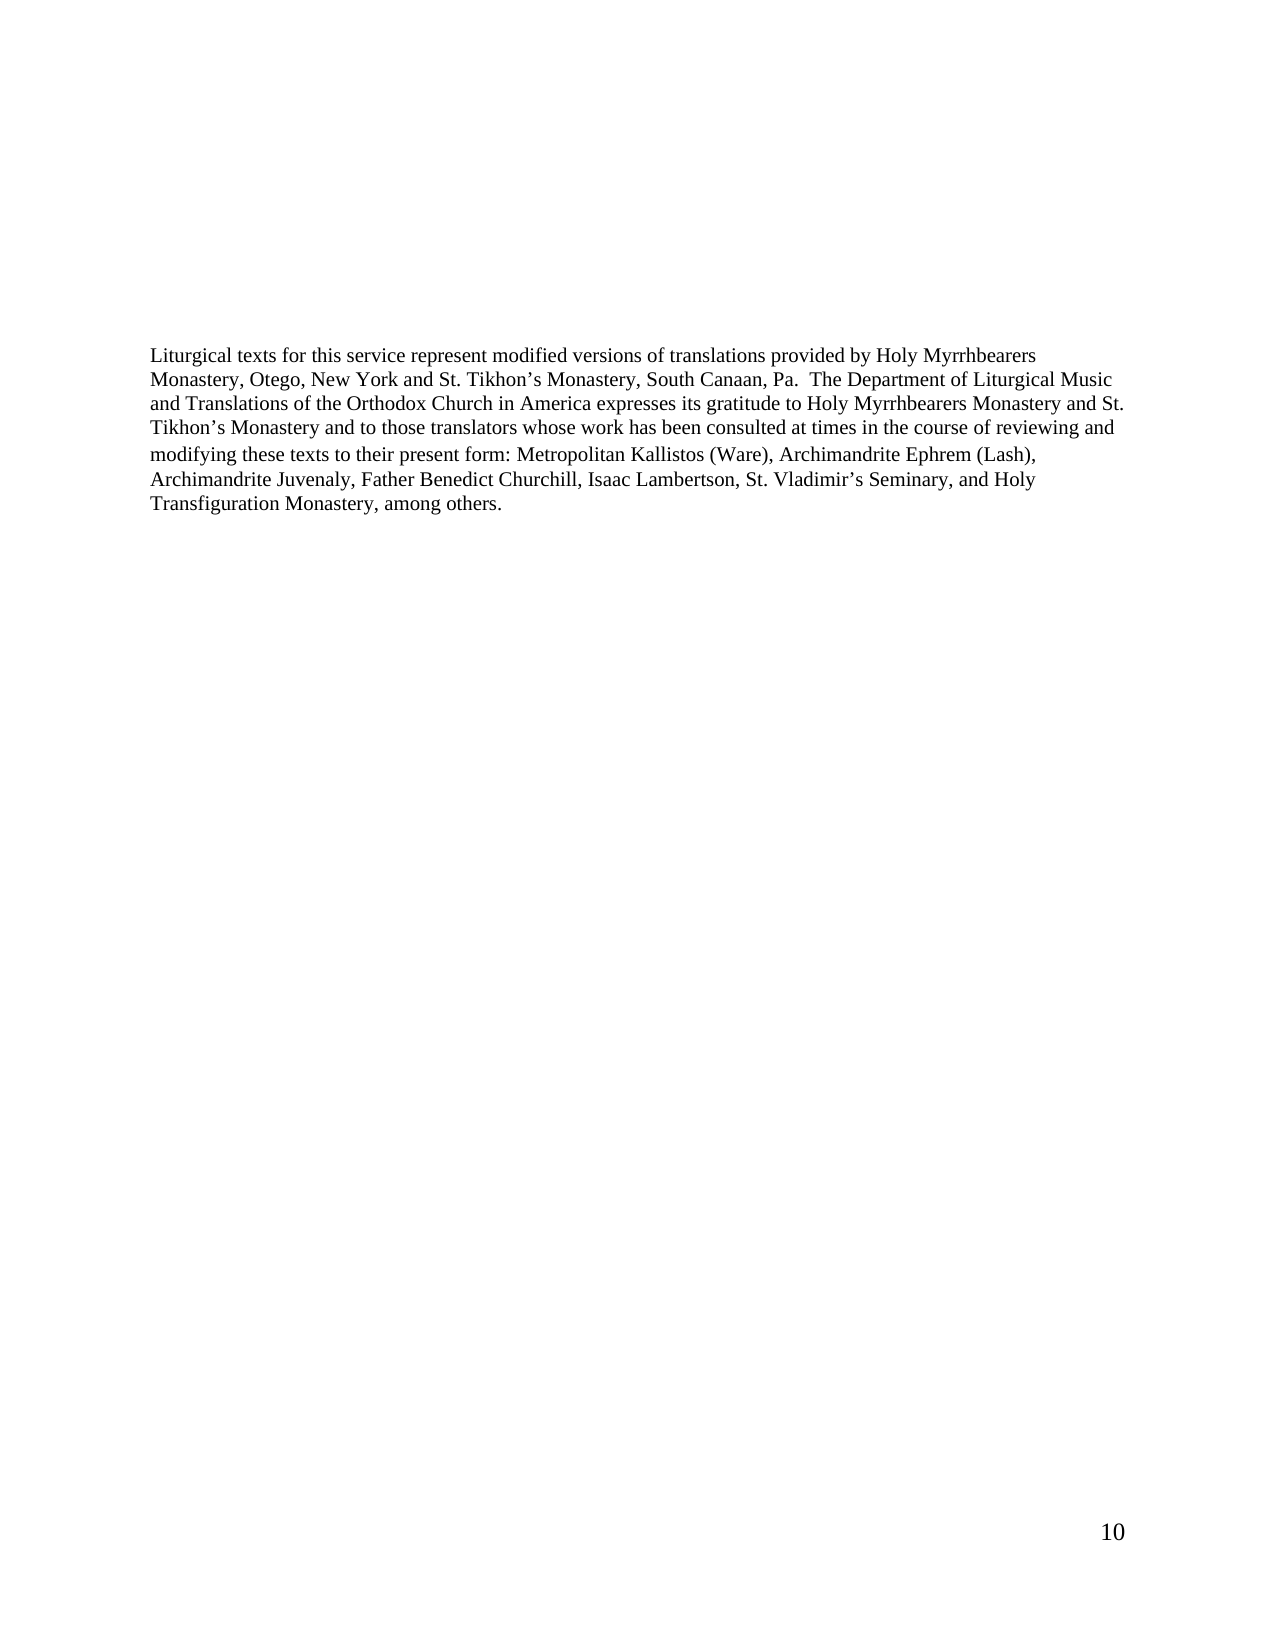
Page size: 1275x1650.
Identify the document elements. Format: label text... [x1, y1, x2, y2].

text Liturgical texts for this service represent modified versions of translations provided by Holy Myrrhbearers Monastery, Otego, New York and St. Tikhon’s Monastery, South Canaan, Pa. The Department of Liturgical Music and Translations of the Orthodox Church in America expresses its gratitude to Holy Myrrhbearers Monastery and St. Tikhon’s Monastery and to those translators whose work has been consulted at times in the course of reviewing and modifying these texts to their present form: Metropolitan Kallistos (Ware), Archimandrite Ephrem (Lash), Archimandrite Juvenaly, Father Benedict Churchill, Isaac Lambertson, St. Vladimir’s Seminary, and Holy Transfiguration Monastery, among others. [150, 342, 1125, 515]
